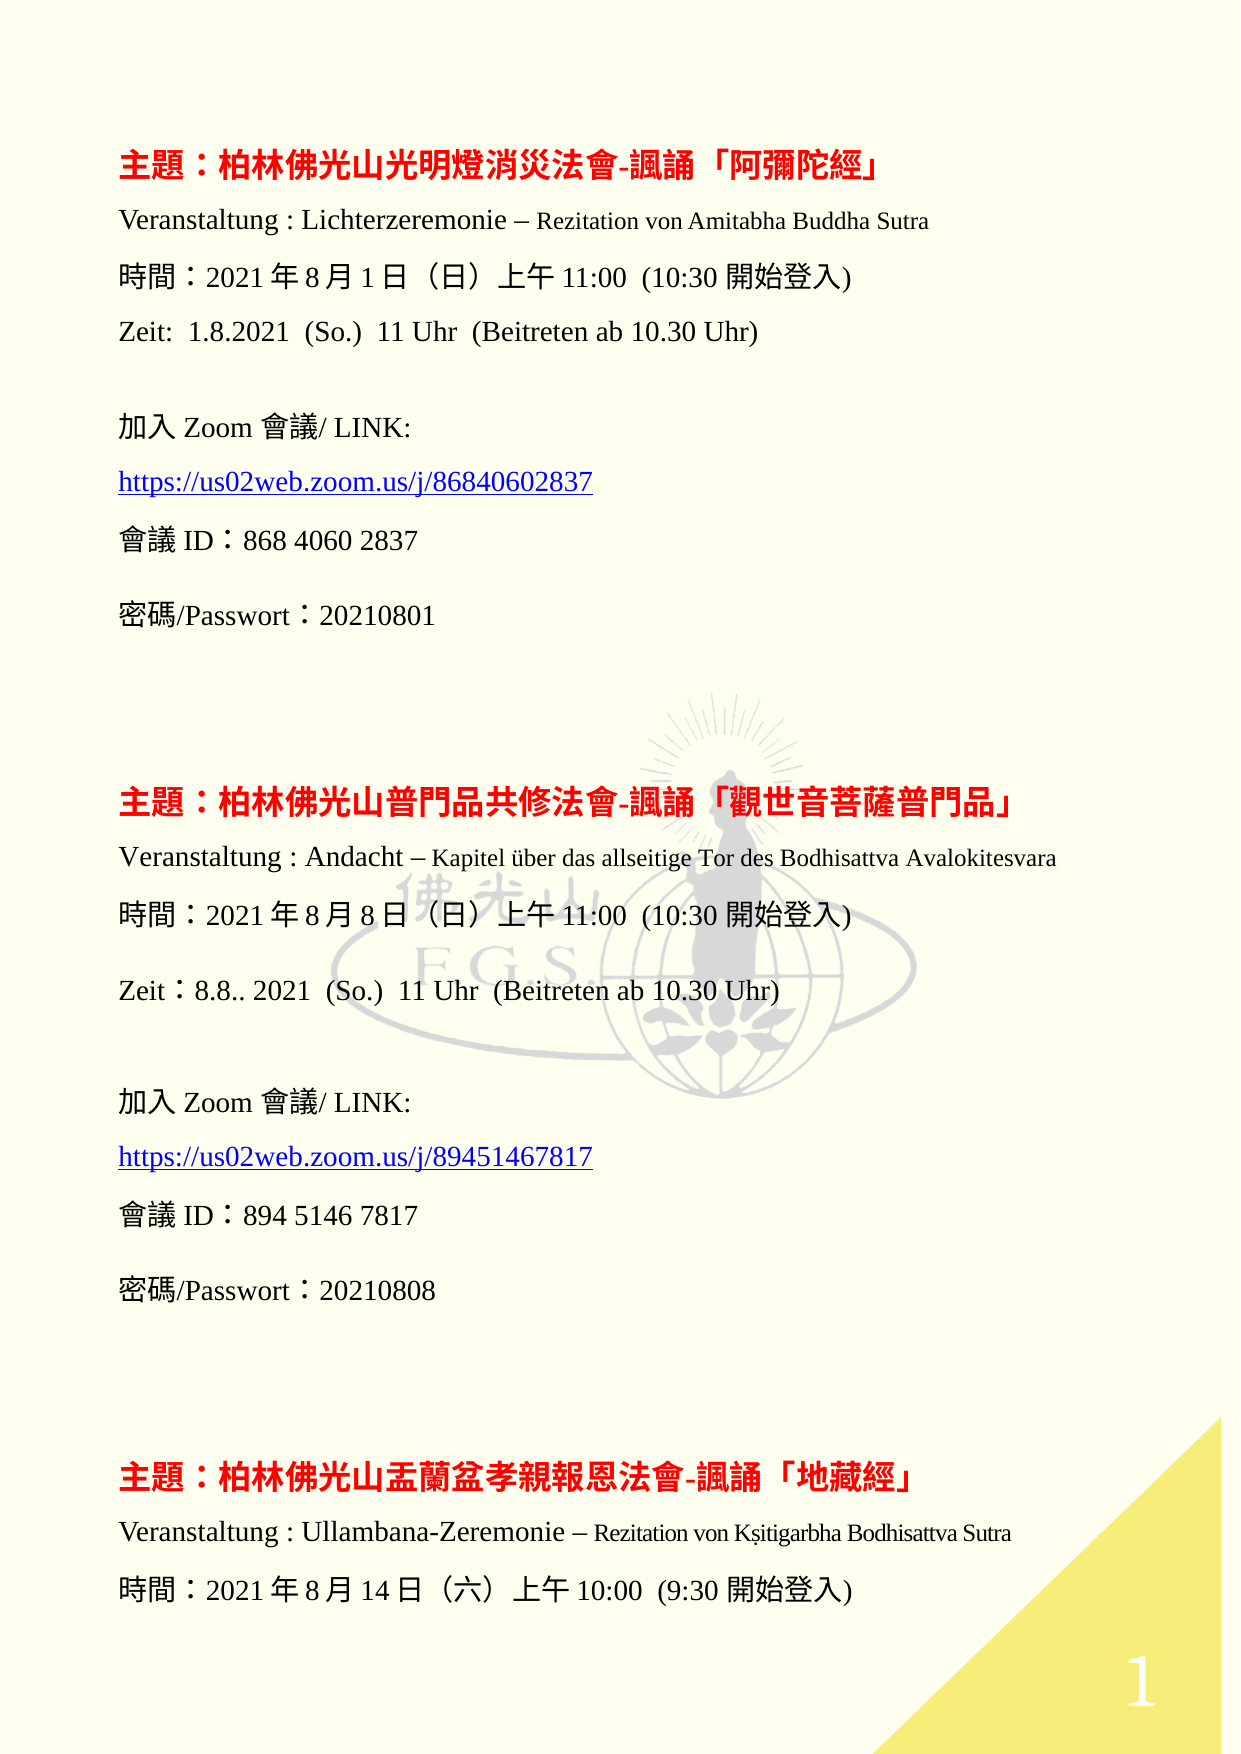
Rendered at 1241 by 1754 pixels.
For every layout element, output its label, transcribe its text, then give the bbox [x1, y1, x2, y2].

text Zeit: 1.8.2021 (So.) 11 Uhr (Beitreten ab 10.30 Uhr) [118, 312, 1122, 350]
text Veranstaltung : Andacht – Kapitel über das allseitige Tor des Bodhisattva Avalokitesvara [118, 837, 1122, 875]
text 主題：柏林佛光山盂蘭盆孝親報恩法會-諷誦「地藏經」 [118, 1437, 1122, 1512]
text Veranstaltung : Lichterzeremonie – Rezitation von Amitabha Buddha Sutra [118, 200, 1122, 237]
text 會議 ID：894 5146 7817 [118, 1175, 1122, 1250]
text 時間：2021年8月14日（六）上午10:00 (9:30 開始登入) [118, 1550, 1122, 1625]
text 會議 ID：868 4060 2837 [118, 500, 1122, 575]
text https://us02web.zoom.us/j/86840602837 [118, 462, 1122, 500]
text 主題：柏林佛光山光明燈消災法會-諷誦「阿彌陀經」 [118, 125, 1122, 200]
text 加入 Zoom 會議/ LINK: [118, 1062, 1122, 1137]
text 密碼/Passwort：20210801 [118, 575, 1122, 650]
text 加入 Zoom 會議/ LINK: [118, 387, 1122, 462]
text https://us02web.zoom.us/j/89451467817 [118, 1137, 1122, 1175]
text Zeit：8.8.. 2021 (So.) 11 Uhr (Beitreten ab 10.30 Uhr) [118, 950, 1122, 1025]
text 主題：柏林佛光山普門品共修法會-諷誦「觀世音菩薩普門品」 [118, 762, 1122, 837]
text 時間：2021年8月1日（日）上午11:00 (10:30 開始登入) [118, 237, 1122, 312]
text Veranstaltung : Ullambana-Zeremonie – Rezitation von Kṣitigarbha Bodhisattva Sutra [118, 1512, 1122, 1550]
text 密碼/Passwort：20210808 [118, 1250, 1122, 1325]
text 時間：2021年8月8日（日）上午11:00 (10:30 開始登入) [118, 875, 1122, 950]
